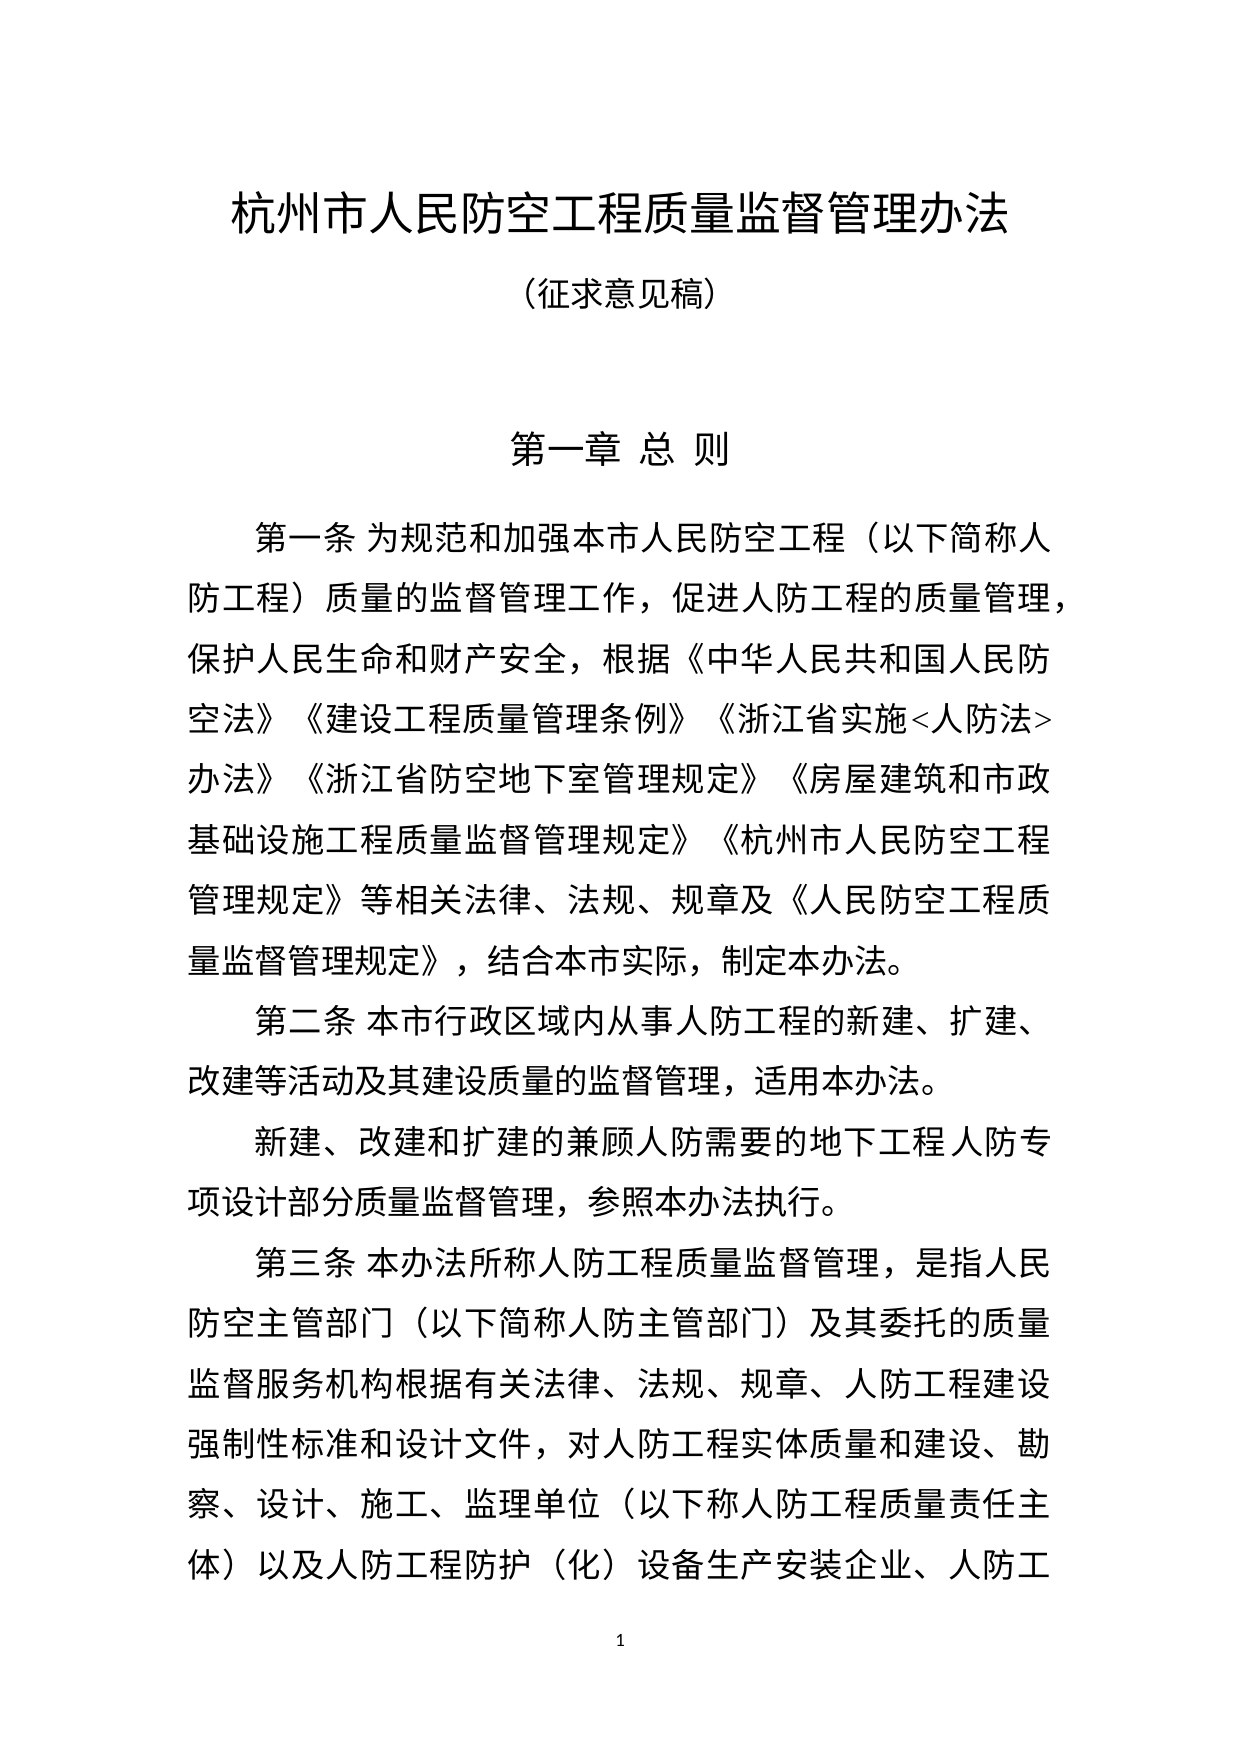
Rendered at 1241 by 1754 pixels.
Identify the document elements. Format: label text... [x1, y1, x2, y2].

subtitle 杭州市人民防空工程质量监督管理办法 [187, 162, 1053, 259]
subtitle （征求意见稿） [187, 259, 1053, 324]
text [187, 1227, 1053, 1589]
text 第一章 总 则 [187, 415, 1053, 476]
text 第一条 为规范和加强本市人民防空工程（以下简称人防工程）质量的监督管理工作，促进人防工程的质量管理，保护人民生命和财产安全，根据《中华人民共和国人民防空法》《建设工程质量管理条例》《浙江省实施<人防法>办法》《浙江省防空地下室管理规定》《房屋建筑和市政基础设施工程质量监督管理规定》《杭州市人民防空工程管理规定》等相关法律、法规、规章及《人民防空工程质量监督管理规定》，结合本市实际，制定本办法。 [187, 502, 1053, 985]
text 新建、改建和扩建的兼顾人防需要的地下工程人防专项设计部分质量监督管理，参照本办法执行。 [187, 1106, 1053, 1227]
text 第二条 本市行政区域内从事人防工程的新建、扩建、改建等活动及其建设质量的监督管理，适用本办法。 [187, 985, 1053, 1106]
